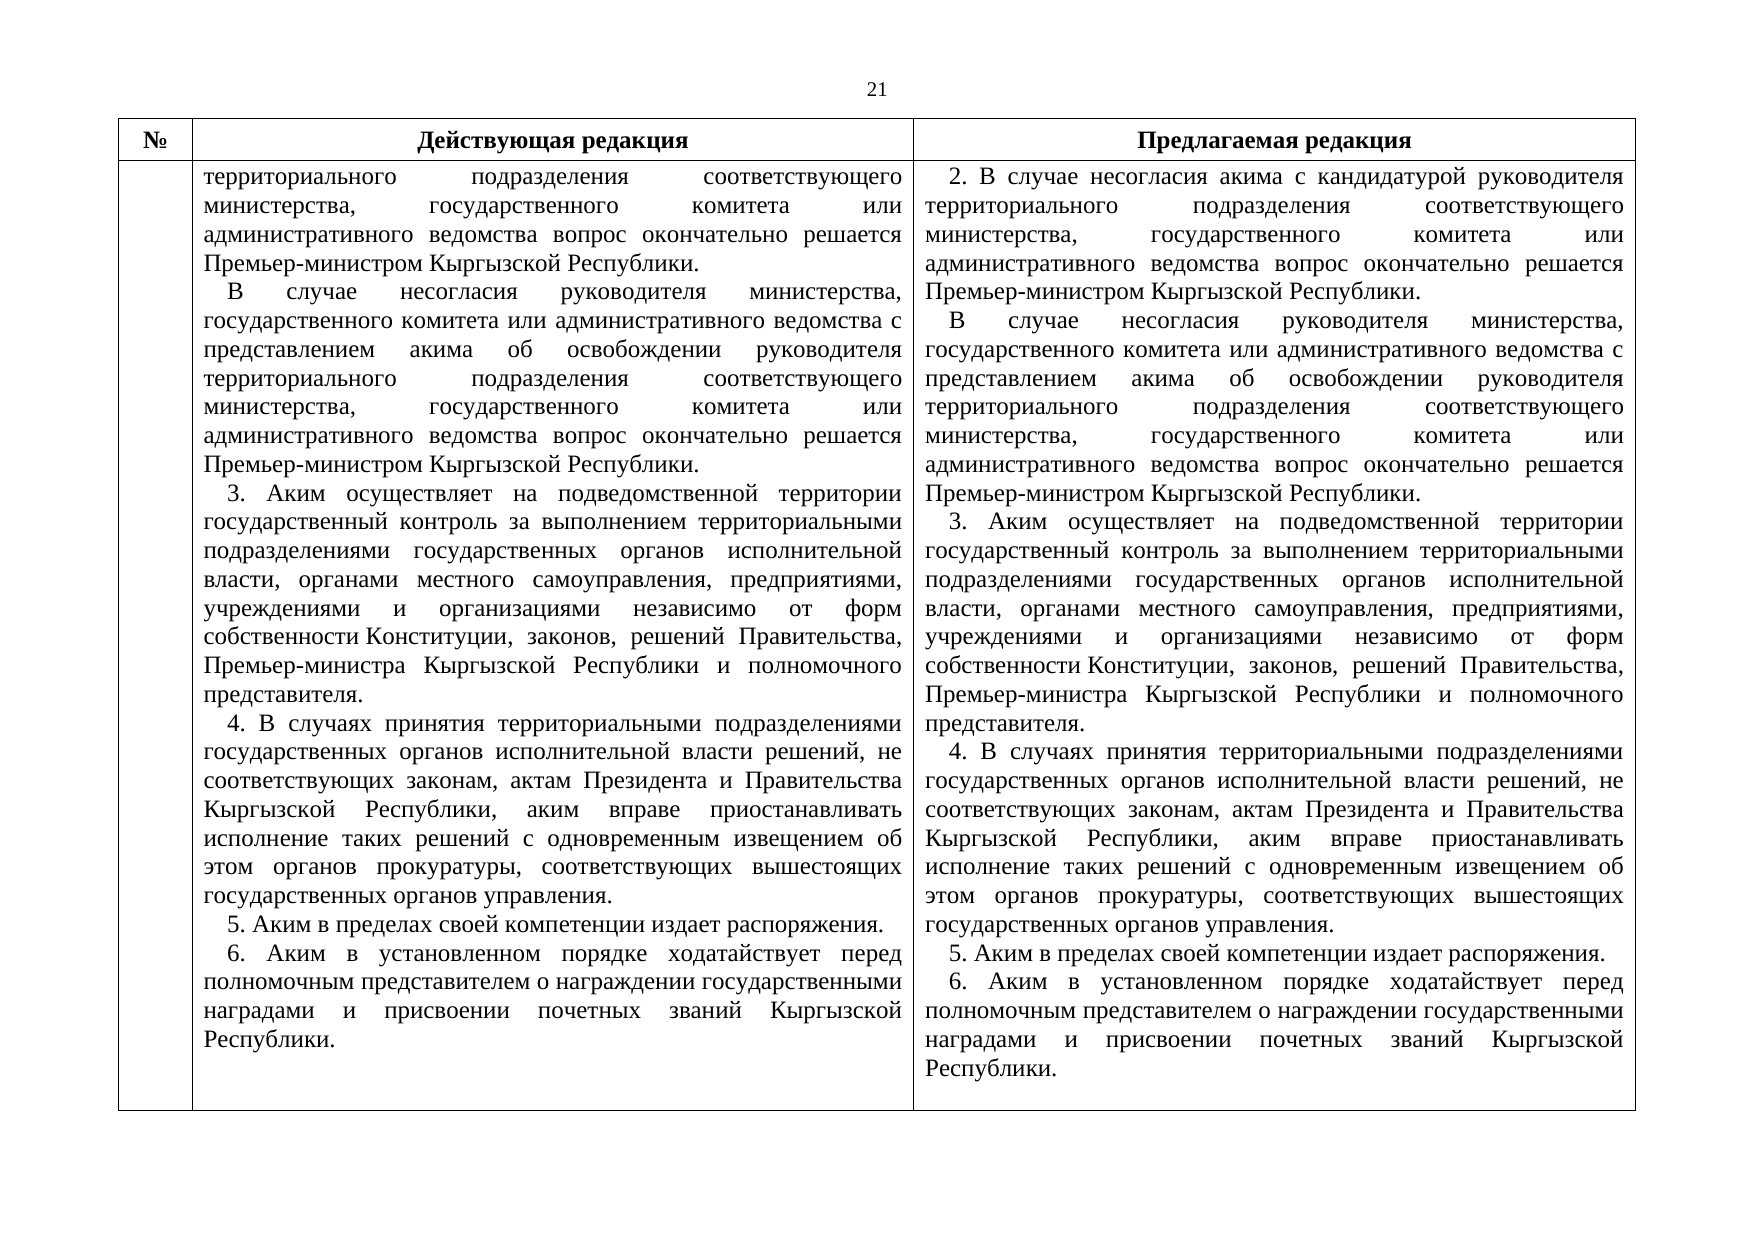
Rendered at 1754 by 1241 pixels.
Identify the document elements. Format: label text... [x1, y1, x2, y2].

table_cell [119, 161, 192, 1110]
table_header № [119, 119, 192, 160]
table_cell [193, 161, 913, 1110]
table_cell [914, 161, 1635, 1110]
table_header Действующая редакция [193, 119, 913, 160]
table_header Предлагаемая редакция [914, 119, 1635, 160]
